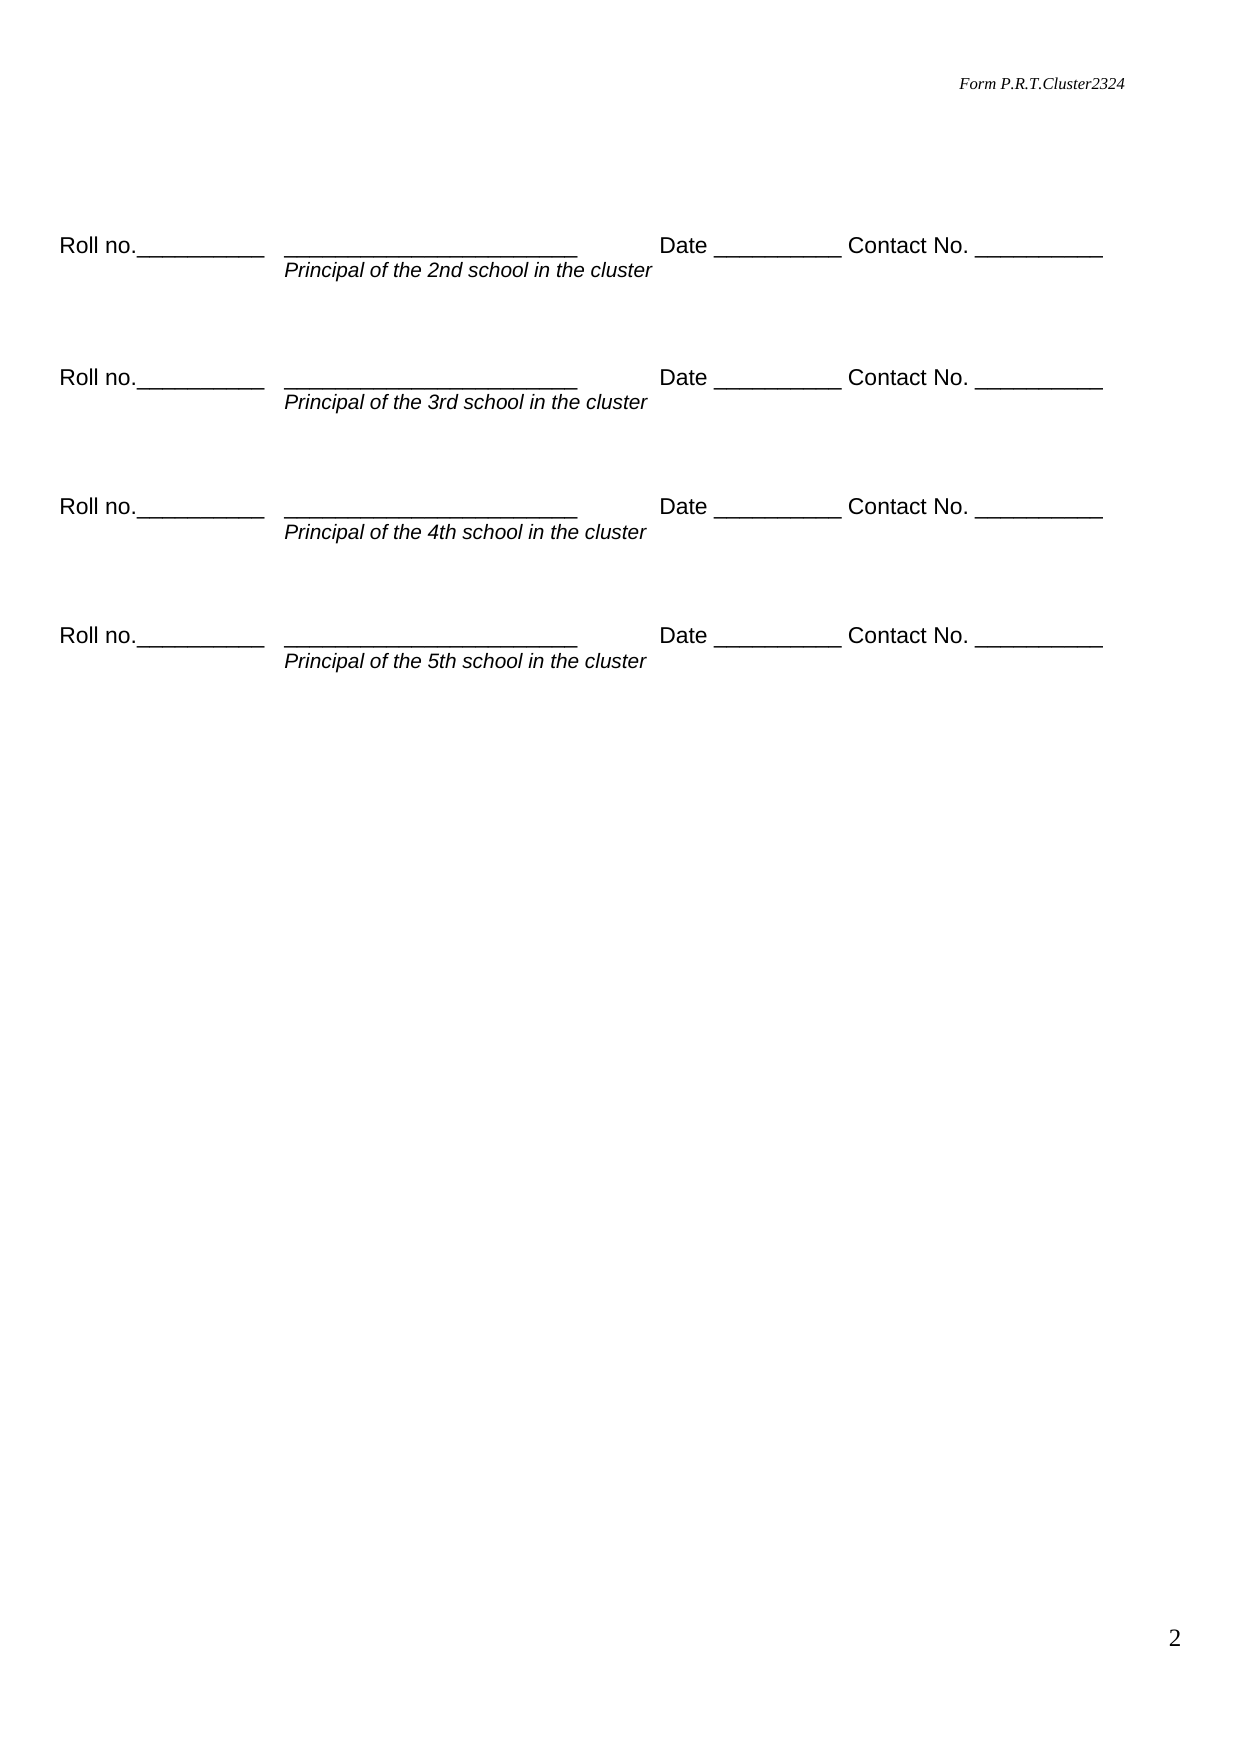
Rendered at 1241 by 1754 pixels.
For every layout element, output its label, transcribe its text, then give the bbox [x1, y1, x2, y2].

text Principal of the 2nd school in the cluster [59, 258, 1181, 282]
text Roll no.__________ _______________________ Date __________ Contact No. __________ [59, 493, 1181, 519]
text Principal of the 3rd school in the cluster [59, 390, 1181, 414]
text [59, 364, 1181, 390]
text Principal of the 4th school in the cluster [59, 519, 1181, 543]
text Principal of the 5th school in the cluster [59, 649, 1181, 673]
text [59, 232, 1181, 258]
text Roll no.__________ _______________________ Date __________ Contact No. __________ [59, 622, 1181, 649]
